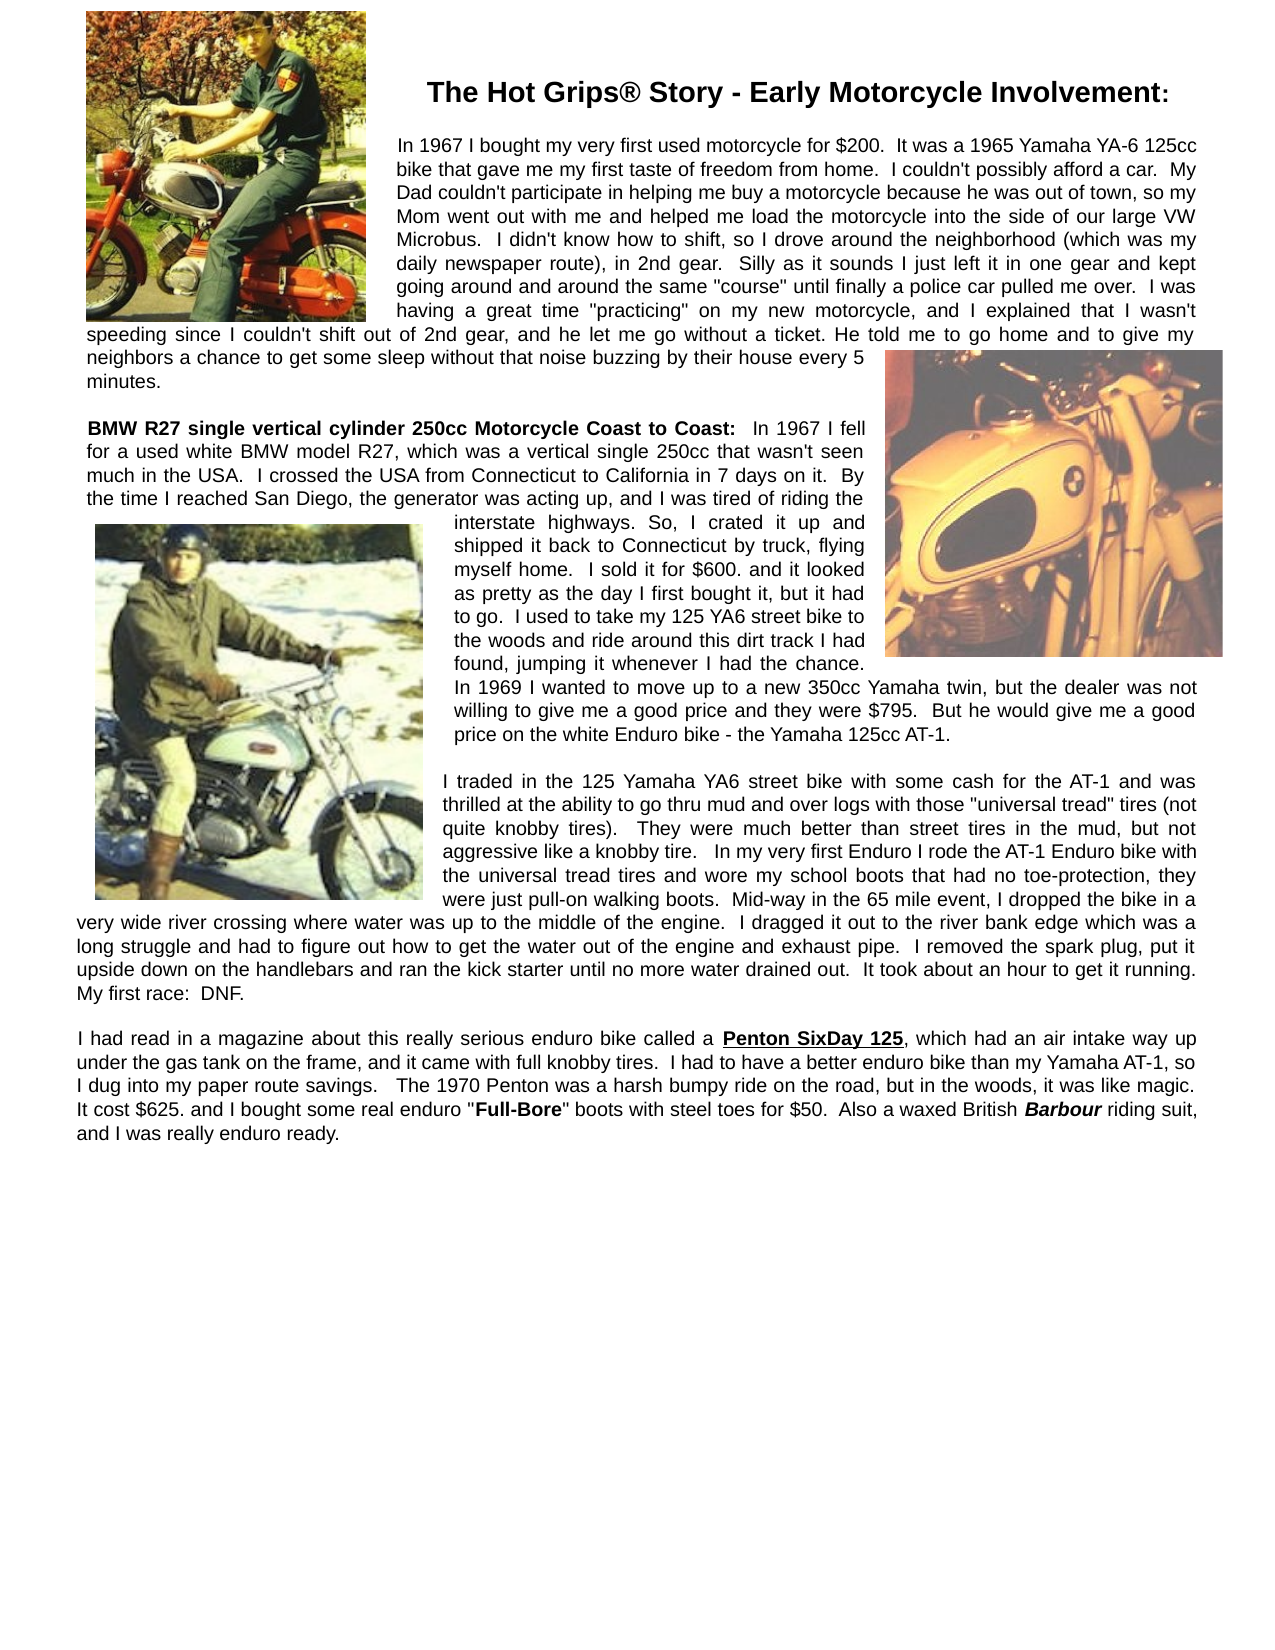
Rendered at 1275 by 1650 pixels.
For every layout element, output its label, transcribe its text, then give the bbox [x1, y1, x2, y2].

text BMW R27 single vertical cylinder 250cc Motorcycle Coast to Coast: In 1967 I fell for a used white BMW model R27, which was a vertical single 250cc that wasn't seen much in the USA. I crossed the USA from Connecticut to California in 7 days on it. By the time I reached San Diego, the generator was acting up, and I was tired of riding the interstate highways. So, I crated it up and shipped it back to Connecticut by truck, flying myself home. I sold it for $600. and it looked as pretty as the day I first bought it, but it had to go. I used to take my 125 YA6 street bike to the woods and ride around this dirt track I had found, jumping it whenever I had the chance. In 1969 I wanted to move up to a new 350cc Yamaha twin, but the dealer was not willing to give me a good price and they were $795. But he would give me a good price on the white Enduro bike - the Yamaha 125cc AT-1. [86, 417, 1198, 745]
text The Hot Grips® Story - Early Motorcycle Involvement: [366, 75, 1200, 108]
text I traded in the 125 Yamaha YA6 street bike with some cash for the AT-1 and was thrilled at the ability to go thru mud and over logs with those "universal tread" tires (not quite knobby tires). They were much better than street tires in the mud, but not aggressive like a knobby tire. In my very first Enduro I rode the AT-1 Enduro bike with the universal tread tires and wore my school boots that had no toe-protection, they were just pull-on walking boots. Mid-way in the 65 mile event, I dropped the bike in a very wide river crossing where water was up to the middle of the engine. I dragged it out to the river bank edge which was a long struggle and had to figure out how to get the water out of the engine and exhaust pipe. I removed the spark plug, put it upside down on the handlebars and ran the kick starter until no more water drained out. It took about an hour to get it running. My first race: DNF. [76, 770, 1198, 1004]
text In 1967 I bought my very first used motorcycle for $200. It was a 1965 Yamaha YA-6 125cc bike that gave me my first taste of freedom from home. I couldn't possibly afford a car. My Dad couldn't participate in helping me buy a motorcycle because he was out of town, so my Mom went out with me and helped me load the motorcycle into the side of our large VW Microbus. I didn't know how to shift, so I drove around the neighborhood (which was my daily newspaper route), in 2nd gear. Silly as it sounds I just left it in one gear and kept going around and around the same "course" until finally a police car pulled me over. I was having a great time "practicing" on my new motorcycle, and I explained that I wasn't speeding since I couldn't shift out of 2nd gear, and he let me go without a ticket. He told me to go home and to give my neighbors a chance to get some sleep without that noise buzzing by their house every 5 minutes. [86, 134, 1198, 392]
picture [86, 11, 366, 322]
picture [95, 524, 423, 900]
text I had read in a magazine about this really serious enduro bike called a Penton SixDay 125, which had an air intake way up under the gas tank on the frame, and it came with full knobby tires. I had to have a better enduro bike than my Yamaha AT-1, so I dug into my paper route savings. The 1970 Penton was a harsh bumpy ride on the road, but in the woods, it was like magic. It cost $625. and I bought some real enduro "Full-Bore" boots with steel toes for $50. Also a waxed British Barbour riding suit, and I was really enduro ready. [76, 1027, 1198, 1144]
picture [884, 349, 1223, 657]
